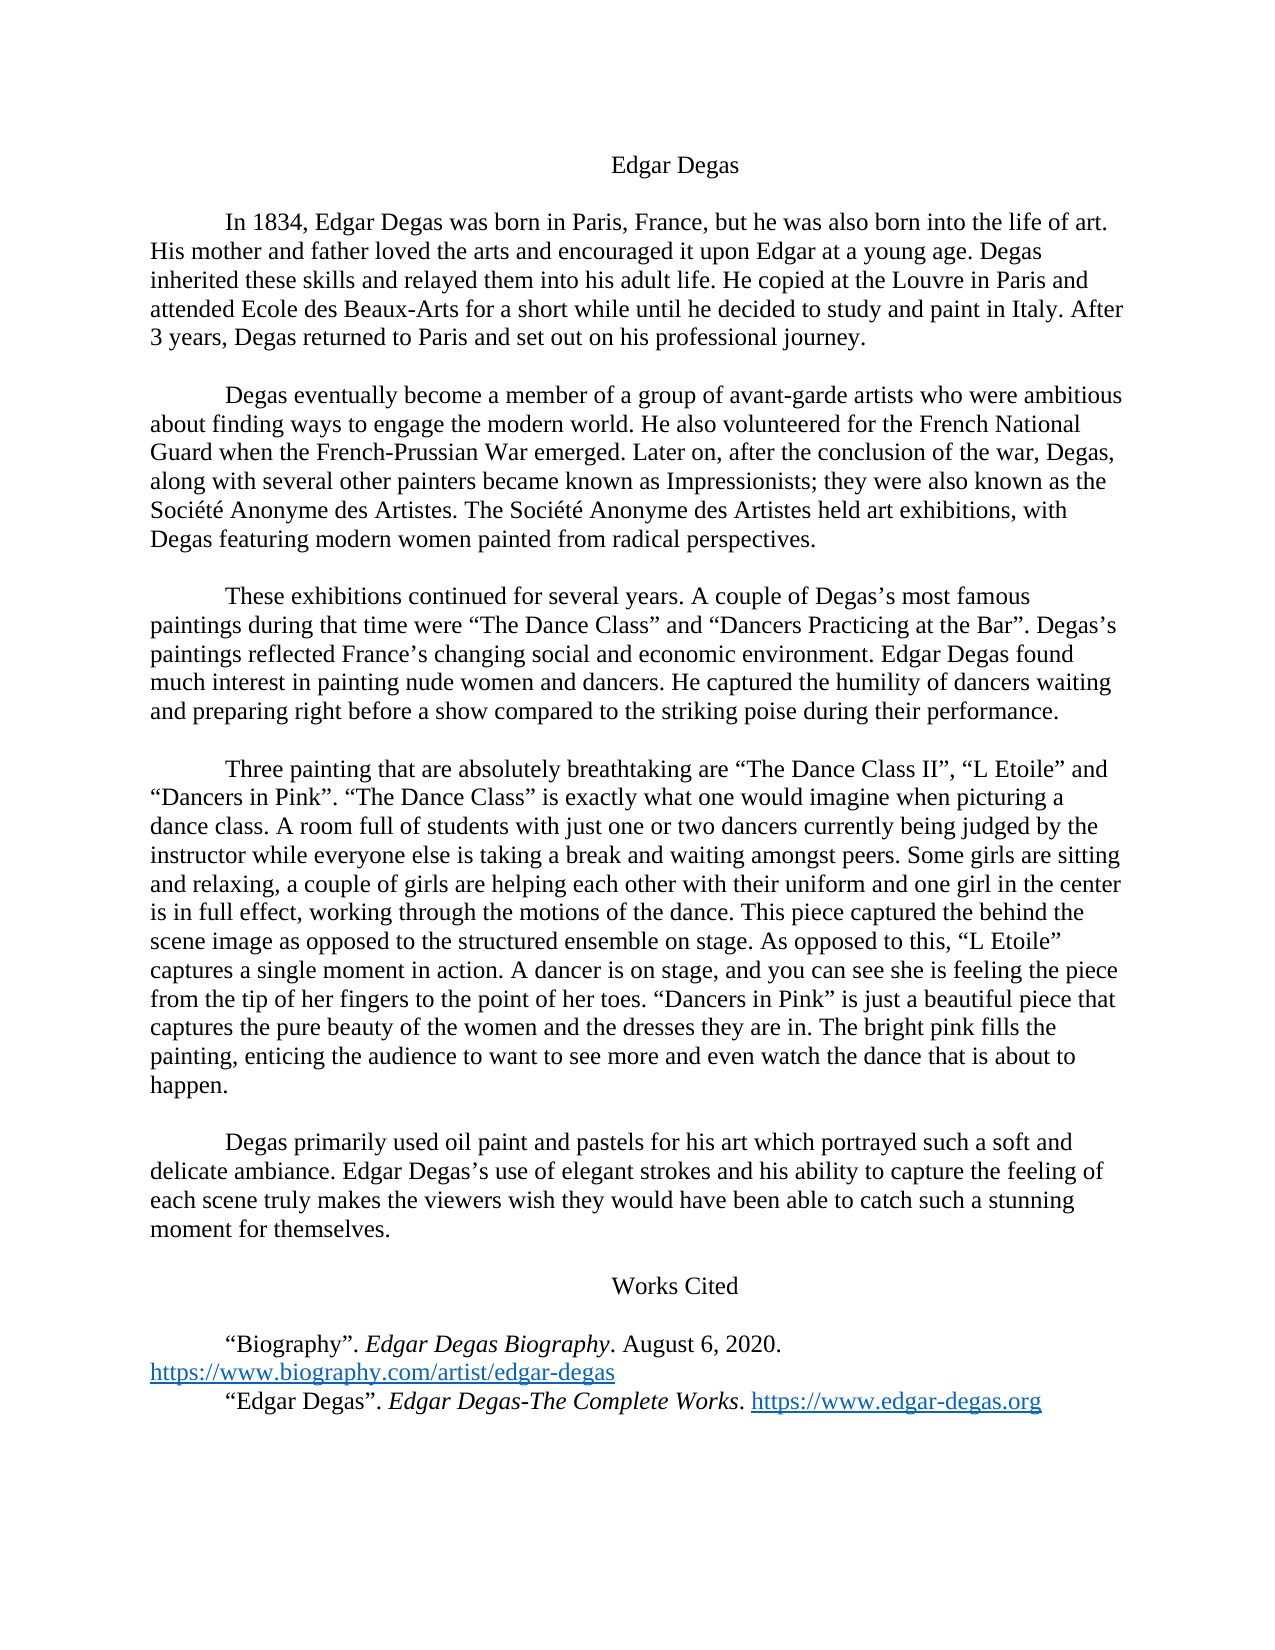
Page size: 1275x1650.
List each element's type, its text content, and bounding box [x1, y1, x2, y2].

text “Edgar Degas”. Edgar Degas-The Complete Works. https://www.edgar-degas.org [150, 1386, 1125, 1415]
text Degas primarily used oil paint and pastels for his art which portrayed such a soft and delicate ambiance. Edgar Degas’s use of elegant strokes and his ability to capture the feeling of each scene truly makes the viewers wish they would have been able to catch such a stunning moment for themselves. [150, 1127, 1125, 1242]
text These exhibitions continued for several years. A couple of Degas’s most famous paintings during that time were “The Dance Class” and “Dancers Practicing at the Bar”. Degas’s paintings reflected France’s changing social and economic environment. Edgar Degas found much interest in painting nude women and dancers. He captured the humility of dancers waiting and preparing right before a show compared to the striking poise during their performance. [150, 581, 1125, 725]
text Works Cited [150, 1271, 1125, 1300]
text Degas eventually become a member of a group of avant-garde artists who were ambitious about finding ways to engage the modern world. He also volunteered for the French National Guard when the French-Prussian War emerged. Later on, after the conclusion of the war, Degas, along with several other painters became known as Impressionists; they were also known as the Société Anonyme des Artistes. The Société Anonyme des Artistes held art exhibitions, with Degas featuring modern women painted from radical perspectives. [150, 380, 1125, 552]
text Three painting that are absolutely breathtaking are “The Dance Class II”, “L Etoile” and “Dancers in Pink”. “The Dance Class” is exactly what one would imagine when picturing a dance class. A room full of students with just one or two dancers currently being judged by the instructor while everyone else is taking a break and waiting amongst peers. Some girls are sitting and relaxing, a couple of girls are helping each other with their uniform and one girl in the center is in full effect, working through the motions of the dance. This piece captured the behind the scene image as opposed to the structured ensemble on stage. As opposed to this, “L Etoile” captures a single moment in action. A dancer is on stage, and you can see she is feeling the piece from the tip of her fingers to the point of her toes. “Dancers in Pink” is just a beautiful piece that captures the pure beauty of the women and the dresses they are in. The bright pink fills the painting, enticing the audience to want to see more and even watch the dance that is about to happen. [150, 754, 1125, 1099]
text Edgar Degas [150, 150, 1125, 179]
text “Biography”. Edgar Degas Biography. August 6, 2020. https://www.biography.com/artist/edgar-degas [150, 1329, 1125, 1386]
text In 1834, Edgar Degas was born in Paris, France, but he was also born into the life of art. His mother and father loved the arts and encouraged it upon Edgar at a young age. Degas inherited these skills and relayed them into his adult life. He copied at the Louvre in Paris and attended Ecole des Beaux-Arts for a short while until he decided to study and paint in Italy. After 3 years, Degas returned to Paris and set out on his professional journey. [150, 207, 1125, 351]
